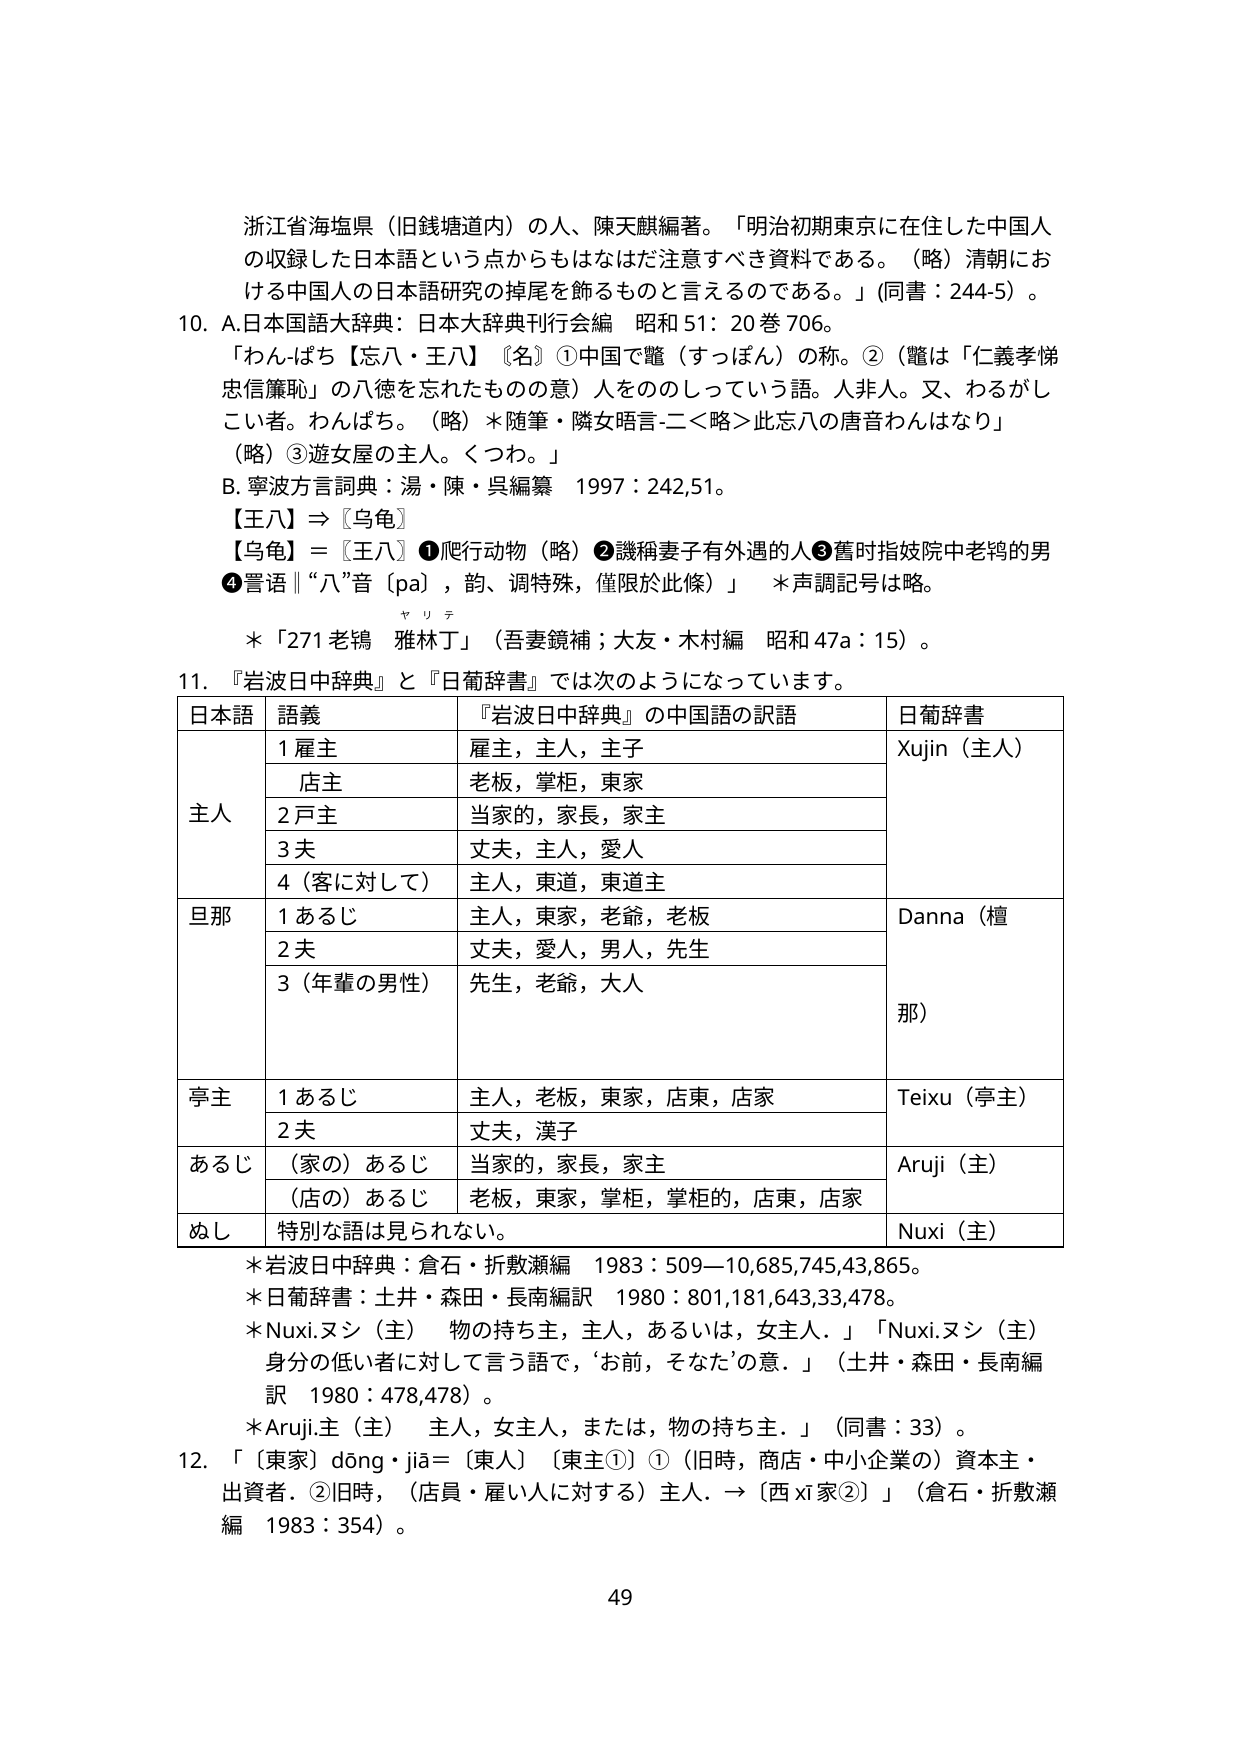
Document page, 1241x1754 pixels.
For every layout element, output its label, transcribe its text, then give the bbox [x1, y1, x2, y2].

table_cell 主人 [178, 731, 265, 897]
table_cell 老板，東家，掌柜，掌柜的，店東，店家 [458, 1180, 886, 1213]
table_cell 主人，老板，東家，店東，店家 [458, 1080, 886, 1112]
table_cell （店の）あるじ [266, 1180, 457, 1213]
text 浙江省海塩県（旧銭塘道内）の人、陳天麒編著。「明治初期東京に在住した中国人の収録した日本語という点からもはなはだ注意すべき資料である。（略）清朝における中国人の日本語研究の掉尾を飾るものと言えるのである。」(同書：244-5）。 [243, 209, 1063, 306]
list ＊日葡辞書：土井・森田・長南編訳 1980：801,181,643,33,478。 [243, 1280, 1063, 1312]
table_cell 特別な語は見られない。 [266, 1214, 886, 1246]
text 【乌龟】＝〖王八〗❶爬行动物（略）❷譏稱妻子有外遇的人❸舊时指妓院中老鸨的男❹詈语‖“八”音〔pa〕，韵、调特殊，僅限於此條）」 ＊声調記号は略。 [221, 534, 1063, 599]
table_cell 当家的，家長，家主 [458, 798, 886, 830]
table_cell 3（年輩の男性） [266, 966, 457, 1079]
table_cell 亭主 [178, 1080, 265, 1146]
text 「わん-ぱち【忘八・王八】〘名〙①中国で鼈（すっぽん）の称。②（鼈は「仁義孝悌忠信簾恥」の八徳を忘れたものの意）人をののしっていう語。人非人。又、わるがしこい者。わんぱち。（略）＊随筆・隣女晤言-二＜略＞此忘八の唐音わんはなり」（略）➂遊女屋の主人。くつわ。」 [221, 339, 1063, 469]
list ＊Nuxi.ヌシ（主） 物の持ち主，主人，あるいは，女主人．」「Nuxi.ヌシ（主）身分の低い者に対して言う語で，‘お前，そなた’の意．」（土井・森田・長南編訳 1980：478,478）。 [243, 1312, 1063, 1410]
table_cell 雇主，主人，主子 [458, 731, 886, 763]
text 【王八】⇒〖乌龟〗 [221, 501, 1063, 534]
table_header 語義 [266, 697, 457, 730]
table_header 日本語 [178, 697, 265, 730]
table_cell 2夫 [266, 932, 457, 964]
table_cell 先生，老爺，大人 [458, 966, 886, 1079]
table_cell 1あるじ [266, 1080, 457, 1112]
table_cell あるじ [178, 1147, 265, 1213]
list 『岩波日中辞典』と『日葡辞書』では次のようになっています。 [177, 664, 1063, 696]
table_cell Nuxi（主） [887, 1214, 1063, 1246]
table_cell 1あるじ [266, 899, 457, 931]
table_cell 2戸主 [266, 798, 457, 830]
table_cell 当家的，家長，家主 [458, 1147, 886, 1179]
text B. 寧波方言詞典：湯・陳・呉編纂 1997：242,51。 [221, 469, 1063, 501]
list 出資者．②旧時，（店員・雇い人に対する）主人．→〔西xī家②〕」（倉石・折敷瀬編 1983：354）。 [221, 1475, 1063, 1540]
text ＊「271老鴇 」（吾妻鏡補；大友・木村編 昭和47a：15）。 [221, 599, 1063, 664]
table_cell 主人，東道，東道主 [458, 865, 886, 897]
table_cell ぬし [178, 1214, 265, 1246]
table_cell 丈夫，愛人，男人，先生 [458, 932, 886, 964]
list 「〔東家〕dōng・jiā＝〔東人〕〔東主①〕①（旧時，商店・中小企業の）資本主・ [177, 1442, 1063, 1475]
table_header 『岩波日中辞典』の中国語の訳語 [458, 697, 886, 730]
table_cell Aruji（主） [887, 1147, 1063, 1213]
table_cell 店主 [266, 764, 457, 797]
table_cell 主人，東家，老爺，老板 [458, 899, 886, 931]
table_cell 丈夫，漢子 [458, 1113, 886, 1146]
table_cell 4（客に対して） [266, 865, 457, 897]
table_cell 旦那 [178, 899, 265, 1079]
table_cell 1雇主 [266, 731, 457, 763]
table_cell Teixu（亭主） [887, 1080, 1063, 1146]
table_cell 老板，掌柜，東家 [458, 764, 886, 797]
table_cell 丈夫，主人，愛人 [458, 831, 886, 864]
table_cell Danna（檀那） [887, 899, 1063, 1079]
list ＊Aruji.主（主） 主人，女主人，または，物の持ち主．」（同書：33）。 [243, 1410, 1063, 1442]
table_cell 2夫 [266, 1113, 457, 1146]
table_header 日葡辞書 [887, 697, 1063, 730]
list ＊岩波日中辞典：倉石・折敷瀬編 1983：509—10,685,745,43,865。 [243, 1248, 1063, 1280]
list A.日本国語大辞典：日本大辞典刊行会編 昭和51：20巻706。 [177, 306, 1063, 339]
table_cell （家の）あるじ [266, 1147, 457, 1179]
table_cell 3夫 [266, 831, 457, 864]
table_cell Xujin（主人） [887, 731, 1063, 897]
